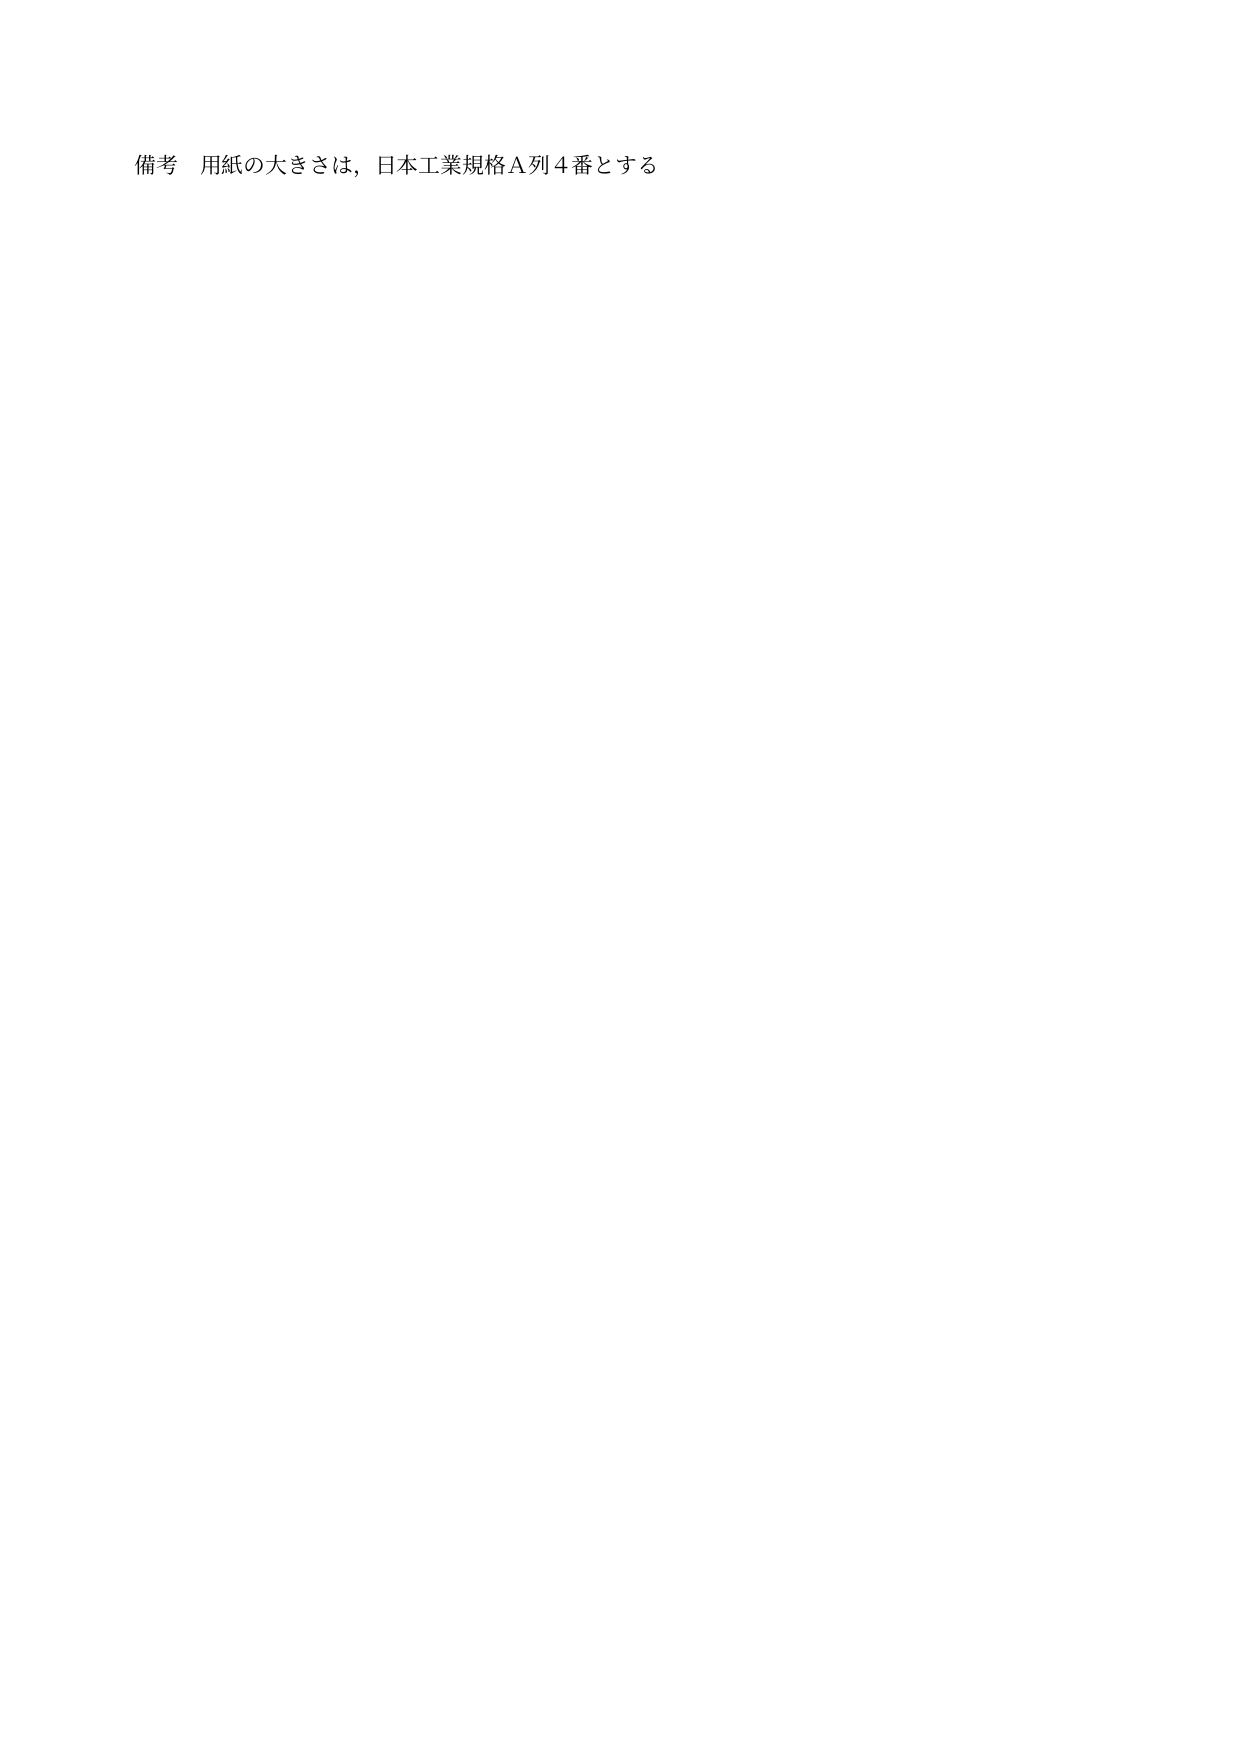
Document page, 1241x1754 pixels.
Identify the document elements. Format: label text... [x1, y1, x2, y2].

text 備考 用紙の大きさは，日本工業規格Ａ列４番とする [134, 146, 1128, 183]
